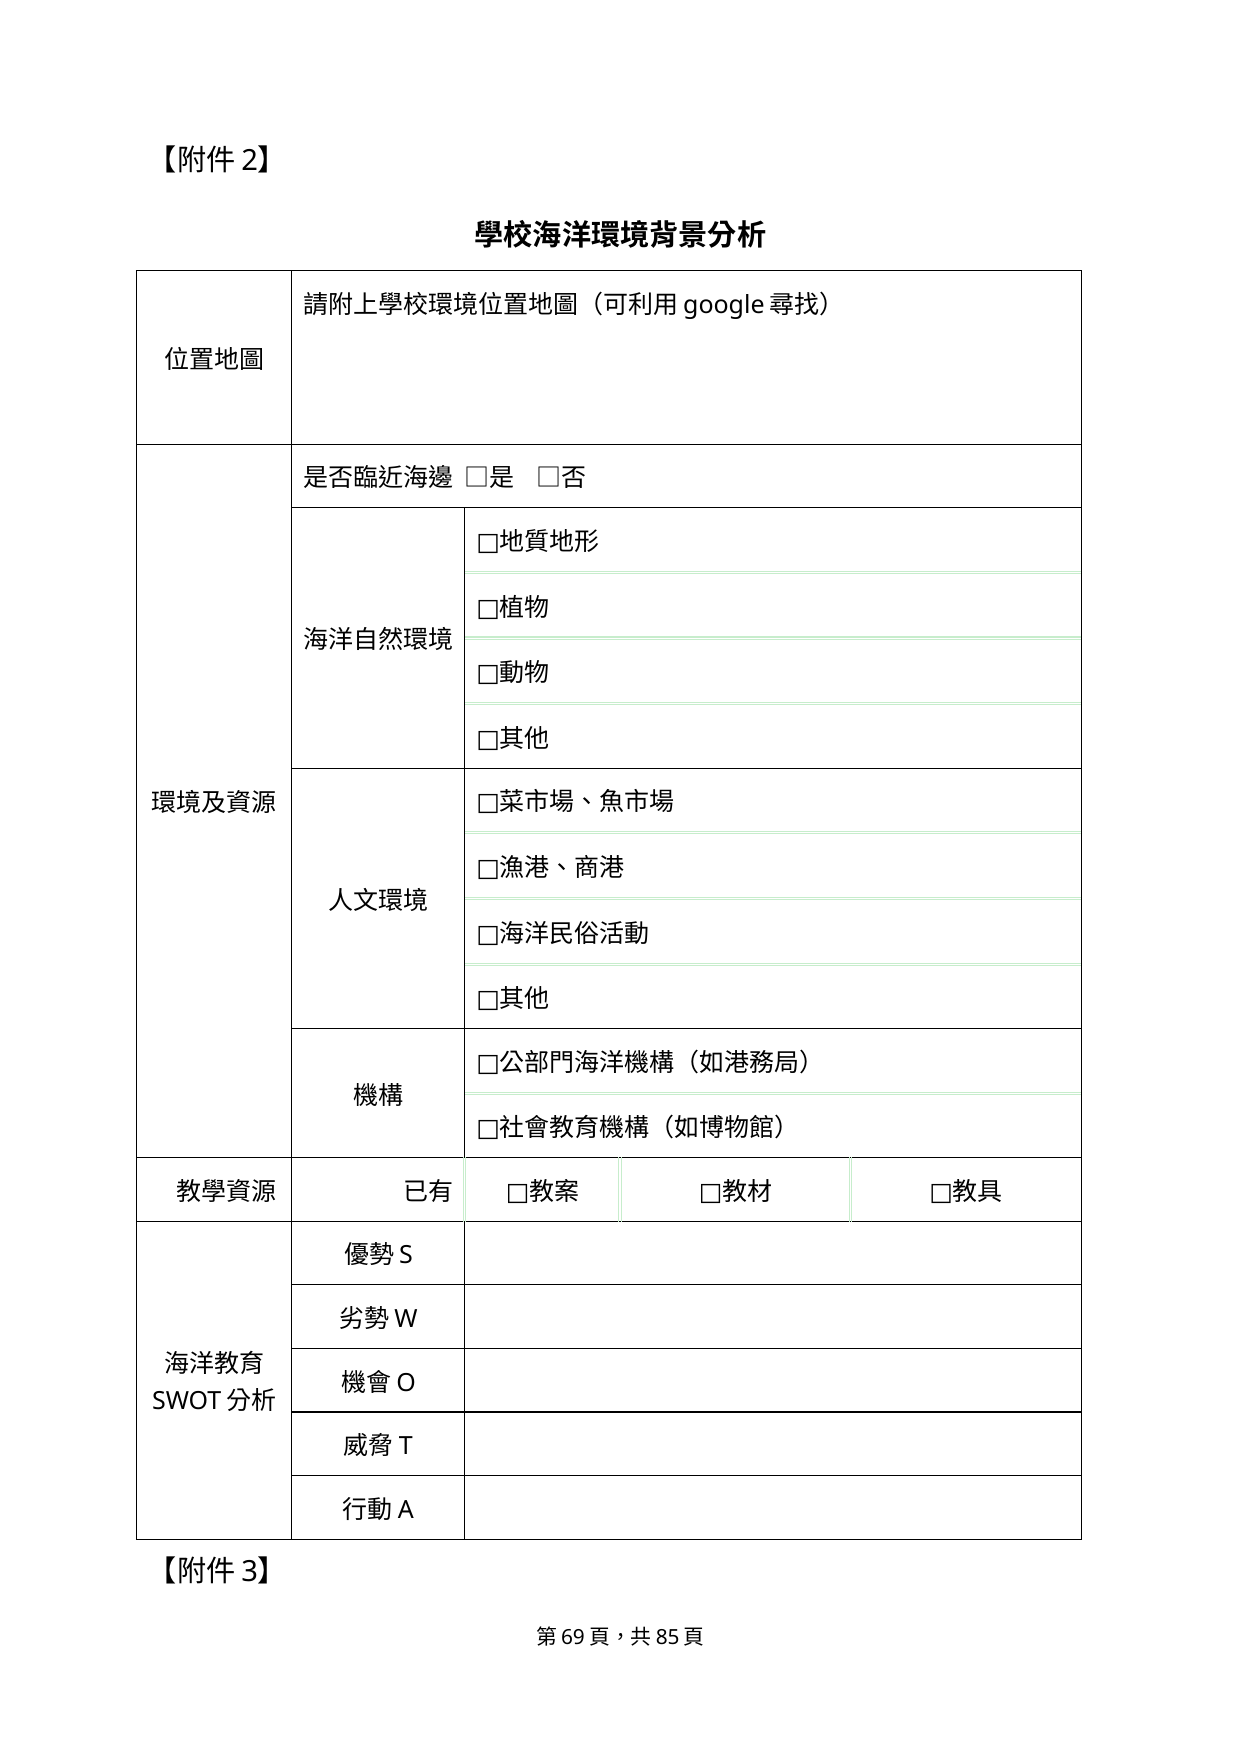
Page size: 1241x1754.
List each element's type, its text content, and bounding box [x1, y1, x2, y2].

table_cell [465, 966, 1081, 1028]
text 【附件3】 [148, 1539, 1092, 1592]
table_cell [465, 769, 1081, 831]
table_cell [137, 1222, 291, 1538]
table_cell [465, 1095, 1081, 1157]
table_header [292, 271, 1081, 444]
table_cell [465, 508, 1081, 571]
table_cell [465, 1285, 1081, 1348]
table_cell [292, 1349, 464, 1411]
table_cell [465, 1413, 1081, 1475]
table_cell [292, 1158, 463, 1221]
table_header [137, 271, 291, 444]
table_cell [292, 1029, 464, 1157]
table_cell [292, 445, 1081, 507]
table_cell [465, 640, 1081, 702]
text 學校海洋環境背景分析 [148, 195, 1092, 270]
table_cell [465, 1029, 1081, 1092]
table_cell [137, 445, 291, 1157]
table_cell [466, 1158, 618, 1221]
text 【附件2】 [148, 120, 1092, 195]
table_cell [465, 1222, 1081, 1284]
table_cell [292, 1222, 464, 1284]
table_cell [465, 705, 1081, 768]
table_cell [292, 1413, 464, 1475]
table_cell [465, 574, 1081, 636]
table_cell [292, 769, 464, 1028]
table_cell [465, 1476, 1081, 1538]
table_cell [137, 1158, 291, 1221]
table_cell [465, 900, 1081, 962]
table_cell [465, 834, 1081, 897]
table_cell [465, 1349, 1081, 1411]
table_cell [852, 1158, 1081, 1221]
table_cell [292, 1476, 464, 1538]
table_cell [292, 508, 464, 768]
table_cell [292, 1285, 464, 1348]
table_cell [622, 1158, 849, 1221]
